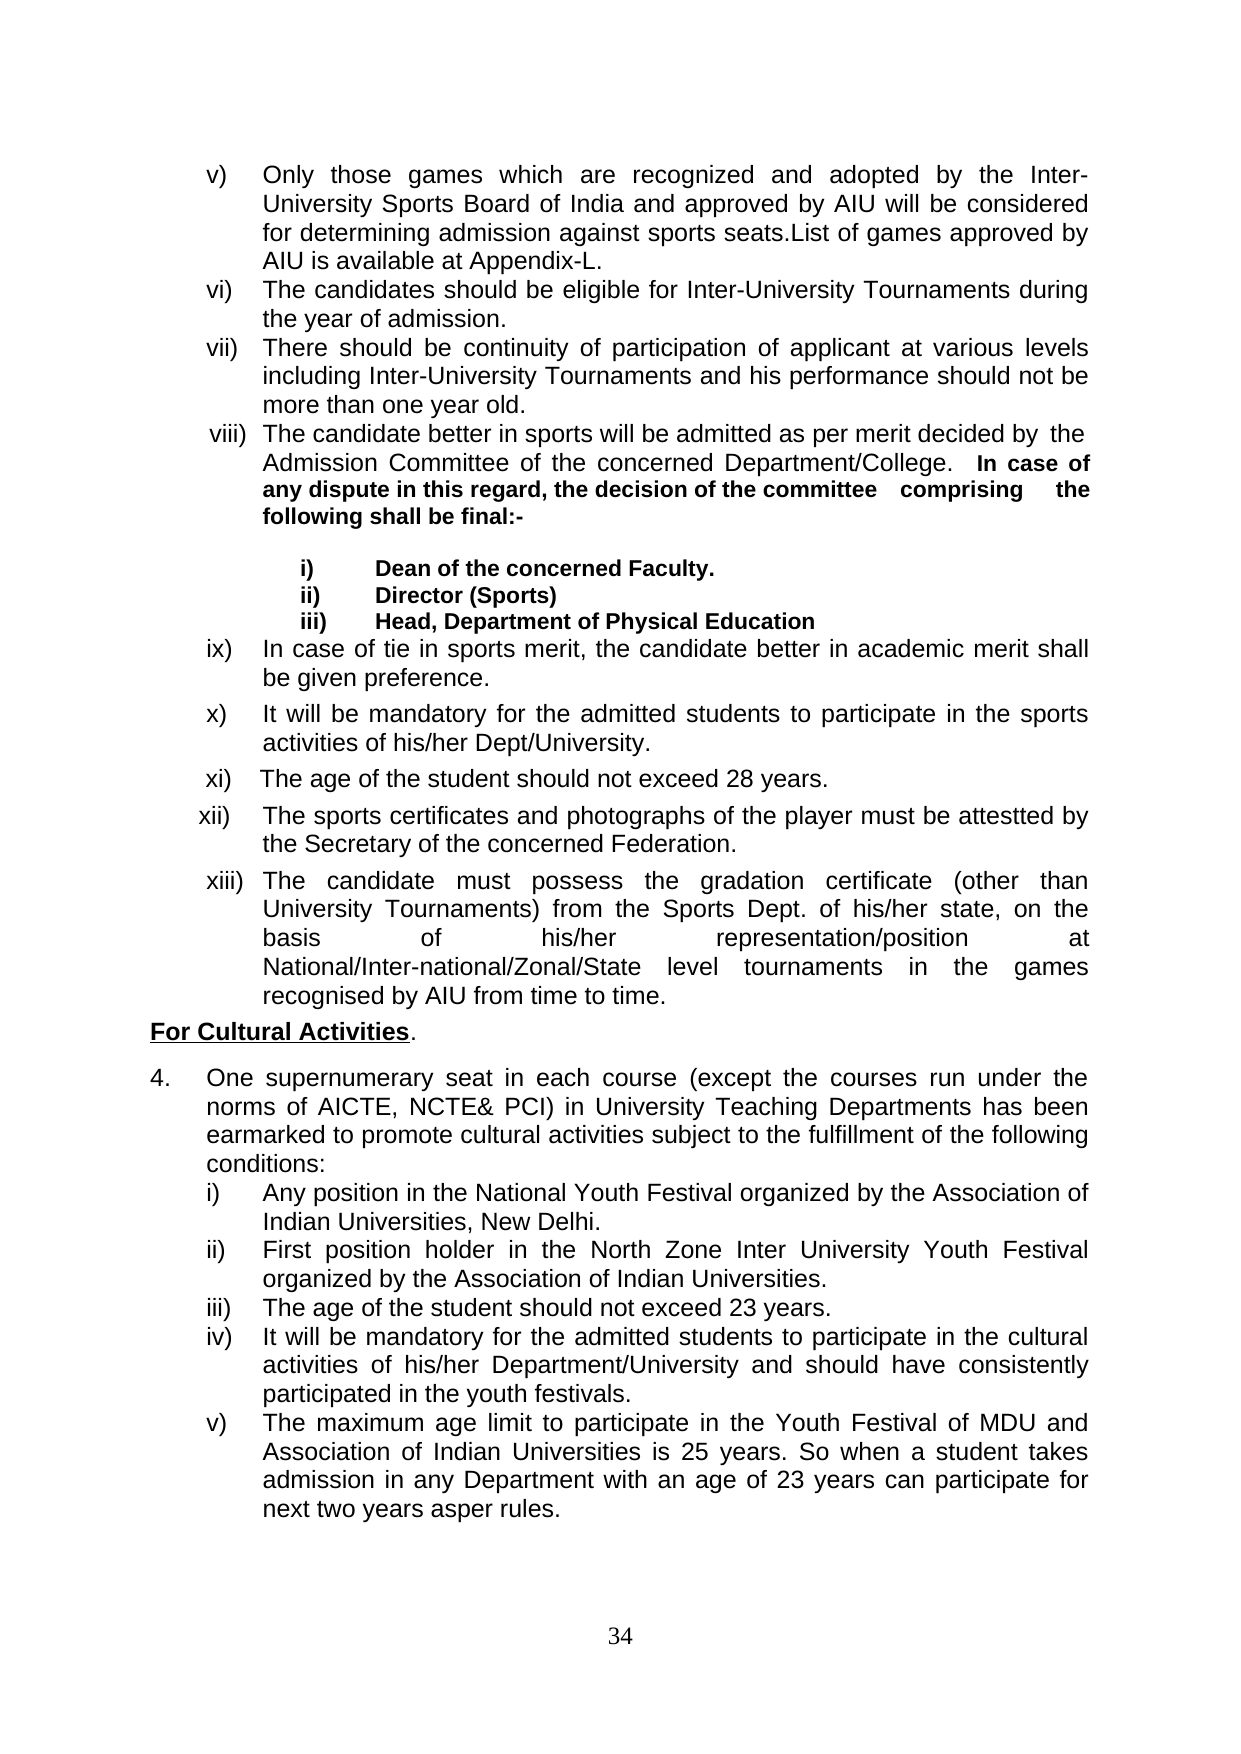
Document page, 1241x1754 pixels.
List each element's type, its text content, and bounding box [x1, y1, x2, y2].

text For Cultural Activities. [150, 1017, 1090, 1046]
text ix) In case of tie in sports merit, the candidate better in academic merit shall be given preference. [150, 634, 1090, 692]
text i) Any position in the National Youth Festival organized by the Association of Indian Universities, . [150, 1178, 1090, 1235]
text 4. One supernumerary seat in each course (except the courses run under the norms of AICTE, NCTE& PCI) in University Teaching Departments has been earmarked to promote cultural activities subject to the fulfillment of the following conditions: [150, 1063, 1090, 1178]
text xii) The sports certificates and photographs of the player must be attestted by the Secretary of the concerned Federation. [150, 801, 1090, 858]
text iii) The age of the student should not exceed 23 years. [150, 1293, 1090, 1322]
text xiii) The candidate must possess the gradation certificate (other than University Tournaments) from the Sports Dept. of his/her state, on the basis of his/her representation/position at National/Inter-national/Zonal/State level tournaments in the games recognised by AIU from time to time. [150, 866, 1090, 1009]
text v) Only those games which are recognized and adopted by the Inter-University Sports Board of India and approved by AIU will be considered for determining admission against sports seats.List of games approved by AIU is available at Appendix-L. [150, 160, 1090, 275]
text vi) The candidates should be eligible for Inter-University Tournaments during the year of admission. [150, 275, 1090, 332]
text vii) There should be continuity of participation of applicant at various levels including Inter-University Tournaments and his performance should not be more than one year old. [150, 332, 1090, 419]
text ii) Director (Sports) [150, 582, 1090, 608]
text iii) Head, Department of Physical Education [150, 608, 1090, 634]
text ii) First position holder in the North Zone Inter University Youth Festival organized by the Association of Indian Universities. [150, 1235, 1090, 1293]
text xi) The age of the student should not exceed 28 years. [150, 764, 1090, 793]
text i) Dean of the concerned Faculty. [150, 555, 1090, 582]
text viii) The candidate better in sports will be admitted as per merit decided by the Admission Committee of the concerned Department/College. In case of any dispute in this regard, the decision of the committee comprising the following shall be final:- [150, 419, 1090, 529]
text v) The maximum age limit to participate in the Youth Festival of MDU and Association of Indian Universities is 25 years. So when a student takes admission in any Department with an age of 23 years can participate for next two years asper rules. [150, 1408, 1090, 1523]
text iv) It will be mandatory for the admitted students to participate in the cultural activities of his/her Department/University and should have consistently participated in the youth festivals. [150, 1322, 1090, 1408]
text x) It will be mandatory for the admitted students to participate in the sports activities of his/her Dept/University. [150, 699, 1090, 757]
